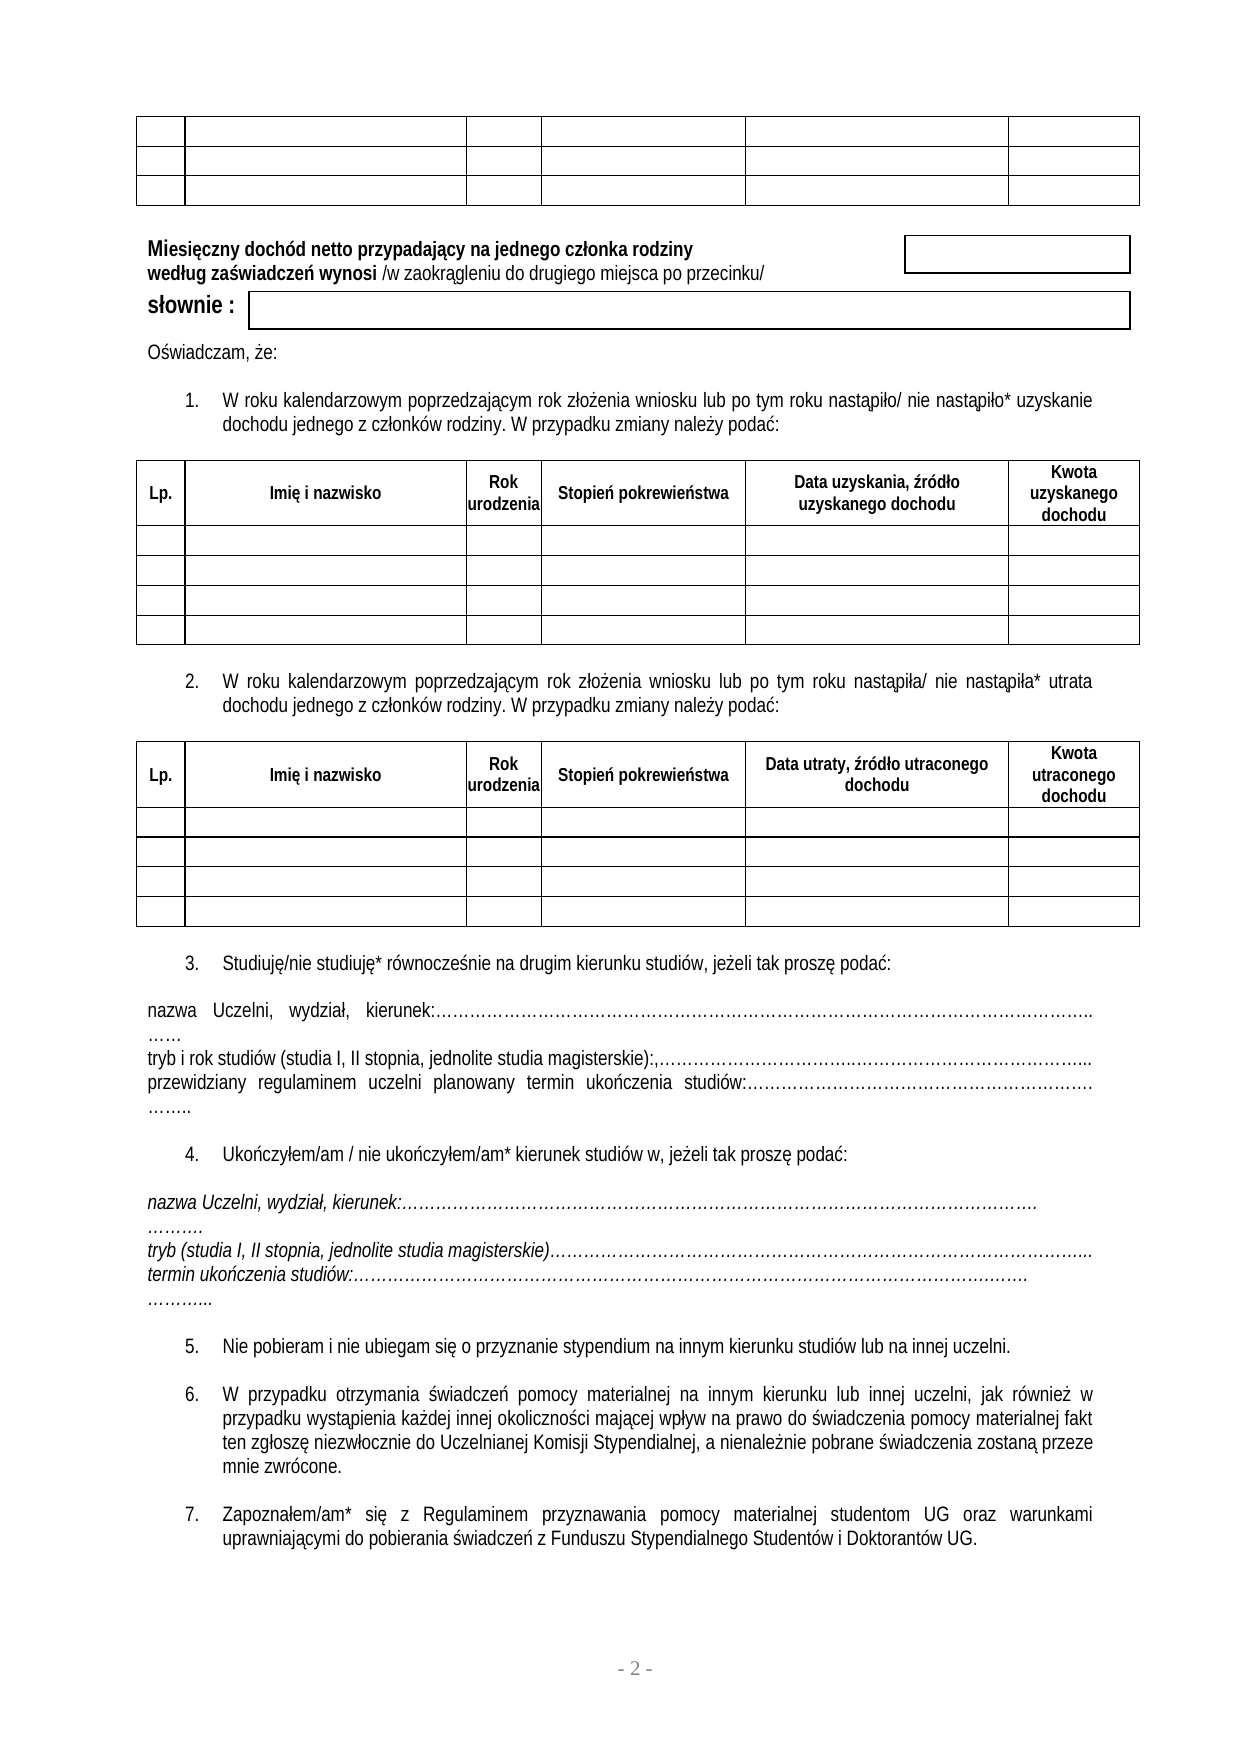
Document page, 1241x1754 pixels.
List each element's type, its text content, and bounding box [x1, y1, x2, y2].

table_cell [137, 838, 184, 866]
table_cell [137, 586, 184, 614]
table_cell [467, 117, 541, 146]
text Miesięczny dochód netto przypadający na jednego członka rodziny [147, 234, 1094, 261]
table_header Stopień pokrewieństwa [542, 742, 745, 807]
table_cell [186, 526, 466, 555]
table_cell [467, 808, 541, 836]
table_cell [1009, 117, 1139, 146]
text termin ukończenia studiów:………………………………………………………………………………………………….…….………... [147, 1262, 1094, 1310]
table_header Lp. [137, 742, 184, 807]
table_header Lp. [137, 461, 184, 525]
table_header Kwota utraconego dochodu [1009, 742, 1139, 807]
table_cell [746, 808, 1008, 836]
list W przypadku otrzymania świadczeń pomocy materialnej na innym kierunku lub innej uczelni, jak również w przypadku wystąpienia każdej innej okoliczności mającej wpływ na prawo do świadczenia pomocy materialnej fakt ten zgłoszę niezwłocznie do Uczelnianej Komisji Stypendialnej, a nienależnie pobrane świadczenia zostaną przeze mnie zwrócone. [185, 1382, 1094, 1478]
table_cell [746, 147, 1008, 175]
table_cell [746, 838, 1008, 866]
list Studiuję/nie studiuję* równocześnie na drugim kierunku studiów, jeżeli tak proszę podać: [185, 951, 1094, 974]
table_cell [137, 526, 184, 555]
table_cell [186, 838, 466, 866]
table_cell [746, 556, 1008, 585]
table_cell [137, 147, 184, 175]
table_cell [1009, 897, 1139, 926]
table_cell [137, 556, 184, 585]
table_cell [186, 897, 466, 926]
table_cell [1009, 616, 1139, 644]
table_cell [746, 117, 1008, 146]
table_cell [186, 117, 466, 146]
table_header Data uzyskania, źródło uzyskanego dochodu [746, 461, 1008, 525]
table_cell [186, 147, 466, 175]
table_header Data utraty, źródło utraconego dochodu [746, 742, 1008, 807]
table_cell [137, 176, 184, 205]
list Ukończyłem/am / nie ukończyłem/am* kierunek studiów w, jeżeli tak proszę podać: [185, 1142, 1094, 1166]
table_cell [467, 867, 541, 896]
list W roku kalendarzowym poprzedzającym rok złożenia wniosku lub po tym roku nastąpiła/ nie nastąpiła* utrata dochodu jednego z członków rodziny. W przypadku zmiany należy podać: [185, 669, 1094, 717]
table_cell [1009, 176, 1139, 205]
table_cell [186, 616, 466, 644]
table_header Imię i nazwisko [186, 742, 466, 807]
table_cell [1009, 526, 1139, 555]
table_cell [1009, 147, 1139, 175]
table_cell [137, 867, 184, 896]
text słownie : [147, 290, 1094, 318]
table_cell [467, 526, 541, 555]
table_cell [746, 586, 1008, 614]
table_cell [1009, 838, 1139, 866]
table_cell [467, 586, 541, 614]
table_cell [467, 556, 541, 585]
text Oświadczam, że: [147, 340, 1094, 364]
table_cell [186, 586, 466, 614]
table_cell [137, 117, 184, 146]
table_cell [542, 176, 745, 205]
table_cell [542, 147, 745, 175]
text nazwa Uczelni, wydział, kierunek:………………………………………………………………………………………………….………. [147, 1190, 1094, 1238]
table_cell [746, 867, 1008, 896]
text według zaświadczeń wynosi /w zaokrągleniu do drugiego miejsca po przecinku/ [147, 261, 1094, 285]
table_cell [467, 176, 541, 205]
table_cell [542, 867, 745, 896]
table_cell [542, 616, 745, 644]
table_cell [1009, 808, 1139, 836]
table_cell [467, 897, 541, 926]
table_cell [1009, 586, 1139, 614]
table_cell [746, 616, 1008, 644]
text tryb (studia I, II stopnia, jednolite studia magisterskie)…………………………………………………………………………………... [147, 1238, 1094, 1262]
table_cell [542, 117, 745, 146]
table_cell [467, 616, 541, 644]
table_cell [746, 176, 1008, 205]
table_cell [542, 556, 745, 585]
table_header Rok urodzenia [467, 461, 541, 525]
table_cell [542, 586, 745, 614]
text tryb i rok studiów (studia I, II stopnia, jednolite studia magisterskie):,……………………………..…………………………………... [147, 1046, 1094, 1070]
table_cell [137, 616, 184, 644]
table_cell [1009, 556, 1139, 585]
table_cell [186, 556, 466, 585]
list W roku kalendarzowym poprzedzającym rok złożenia wniosku lub po tym roku nastąpiło/ nie nastąpiło* uzyskanie dochodu jednego z członków rodziny. W przypadku zmiany należy podać: [185, 388, 1094, 436]
table_cell [186, 867, 466, 896]
table_cell [467, 147, 541, 175]
table_cell [1009, 867, 1139, 896]
table_header Rok urodzenia [467, 742, 541, 807]
table_header Kwota uzyskanego dochodu [1009, 461, 1139, 525]
text nazwa Uczelni, wydział, kierunek:……………………………………………………………………………………………………..…… [147, 998, 1094, 1046]
table_cell [186, 808, 466, 836]
table_cell [746, 526, 1008, 555]
table_cell [542, 526, 745, 555]
table_cell [137, 897, 184, 926]
text przewidziany regulaminem uczelni planowany termin ukończenia studiów:…………………………………………………….…….. [147, 1070, 1094, 1118]
list Nie pobieram i nie ubiegam się o przyznanie stypendium na innym kierunku studiów lub na innej uczelni. [185, 1334, 1094, 1358]
table_cell [746, 897, 1008, 926]
table_cell [542, 897, 745, 926]
table_header Imię i nazwisko [186, 461, 466, 525]
table_cell [542, 808, 745, 836]
table_cell [137, 808, 184, 836]
list Zapoznałem/am* się z Regulaminem przyznawania pomocy materialnej studentom UG oraz warunkami uprawniającymi do pobierania świadczeń z Funduszu Stypendialnego Studentów i Doktorantów UG. [185, 1502, 1094, 1549]
table_cell [467, 838, 541, 866]
table_cell [186, 176, 466, 205]
table_header Stopień pokrewieństwa [542, 461, 745, 525]
table_cell [542, 838, 745, 866]
